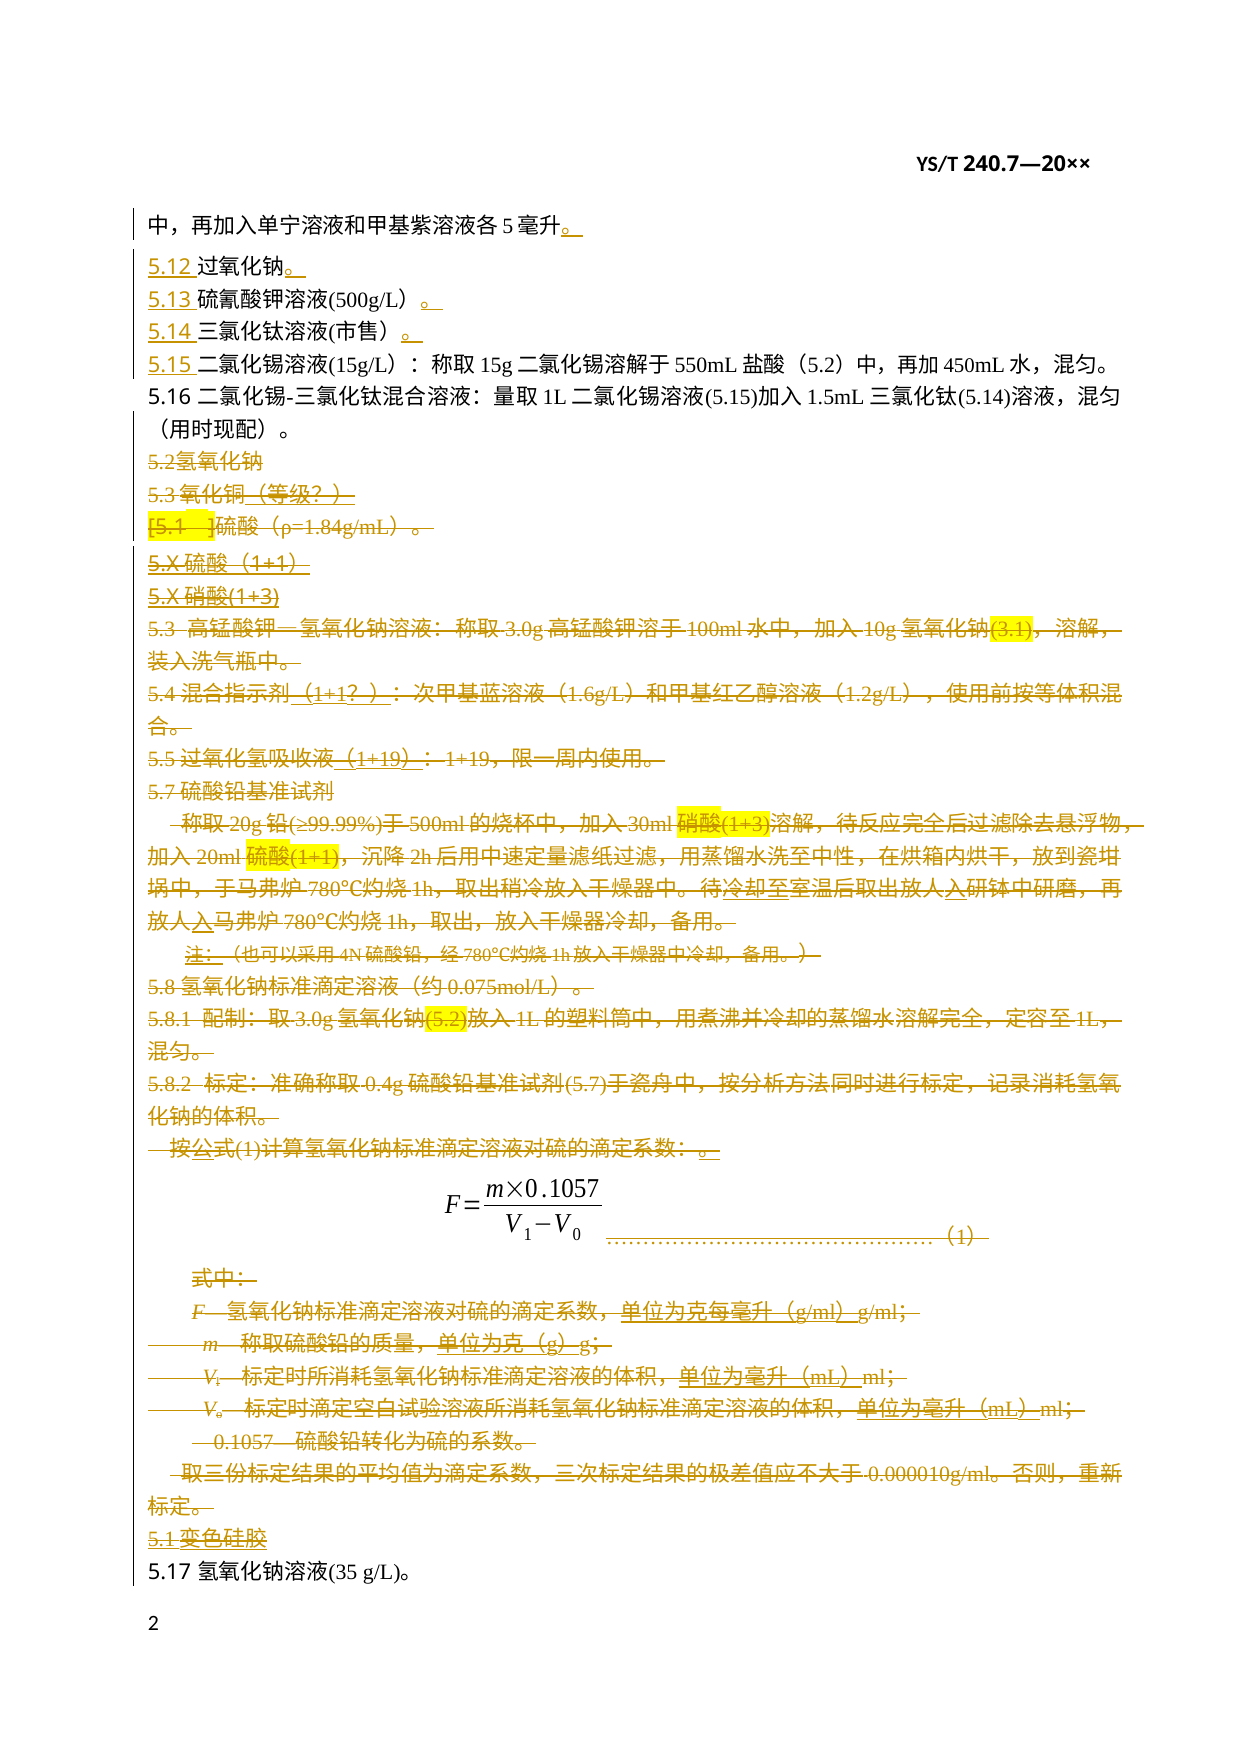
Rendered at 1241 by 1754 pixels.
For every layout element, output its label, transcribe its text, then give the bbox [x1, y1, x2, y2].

text 5.16 二氯化锡-三氯化钛混合溶液：量取1L二氯化锡溶液(5.15)加入1.5mL三氯化钛(5.14)溶液，混匀（用时现配）。 [148, 379, 1122, 444]
text 二氯化锡溶液(15g/L）：称取15g二氯化锡溶解于550mL盐酸（5.2）中，再加450mL水，混匀。 [148, 346, 1122, 379]
text 过氧化钠 [148, 249, 1122, 281]
text 硫氰酸钾溶液(500g/L） [148, 281, 1122, 314]
text 5.17 氢氧化钠溶液(35 g/L)。 [148, 1553, 1122, 1586]
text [148, 208, 1122, 240]
text 三氯化钛溶液(市售） [148, 314, 1122, 346]
